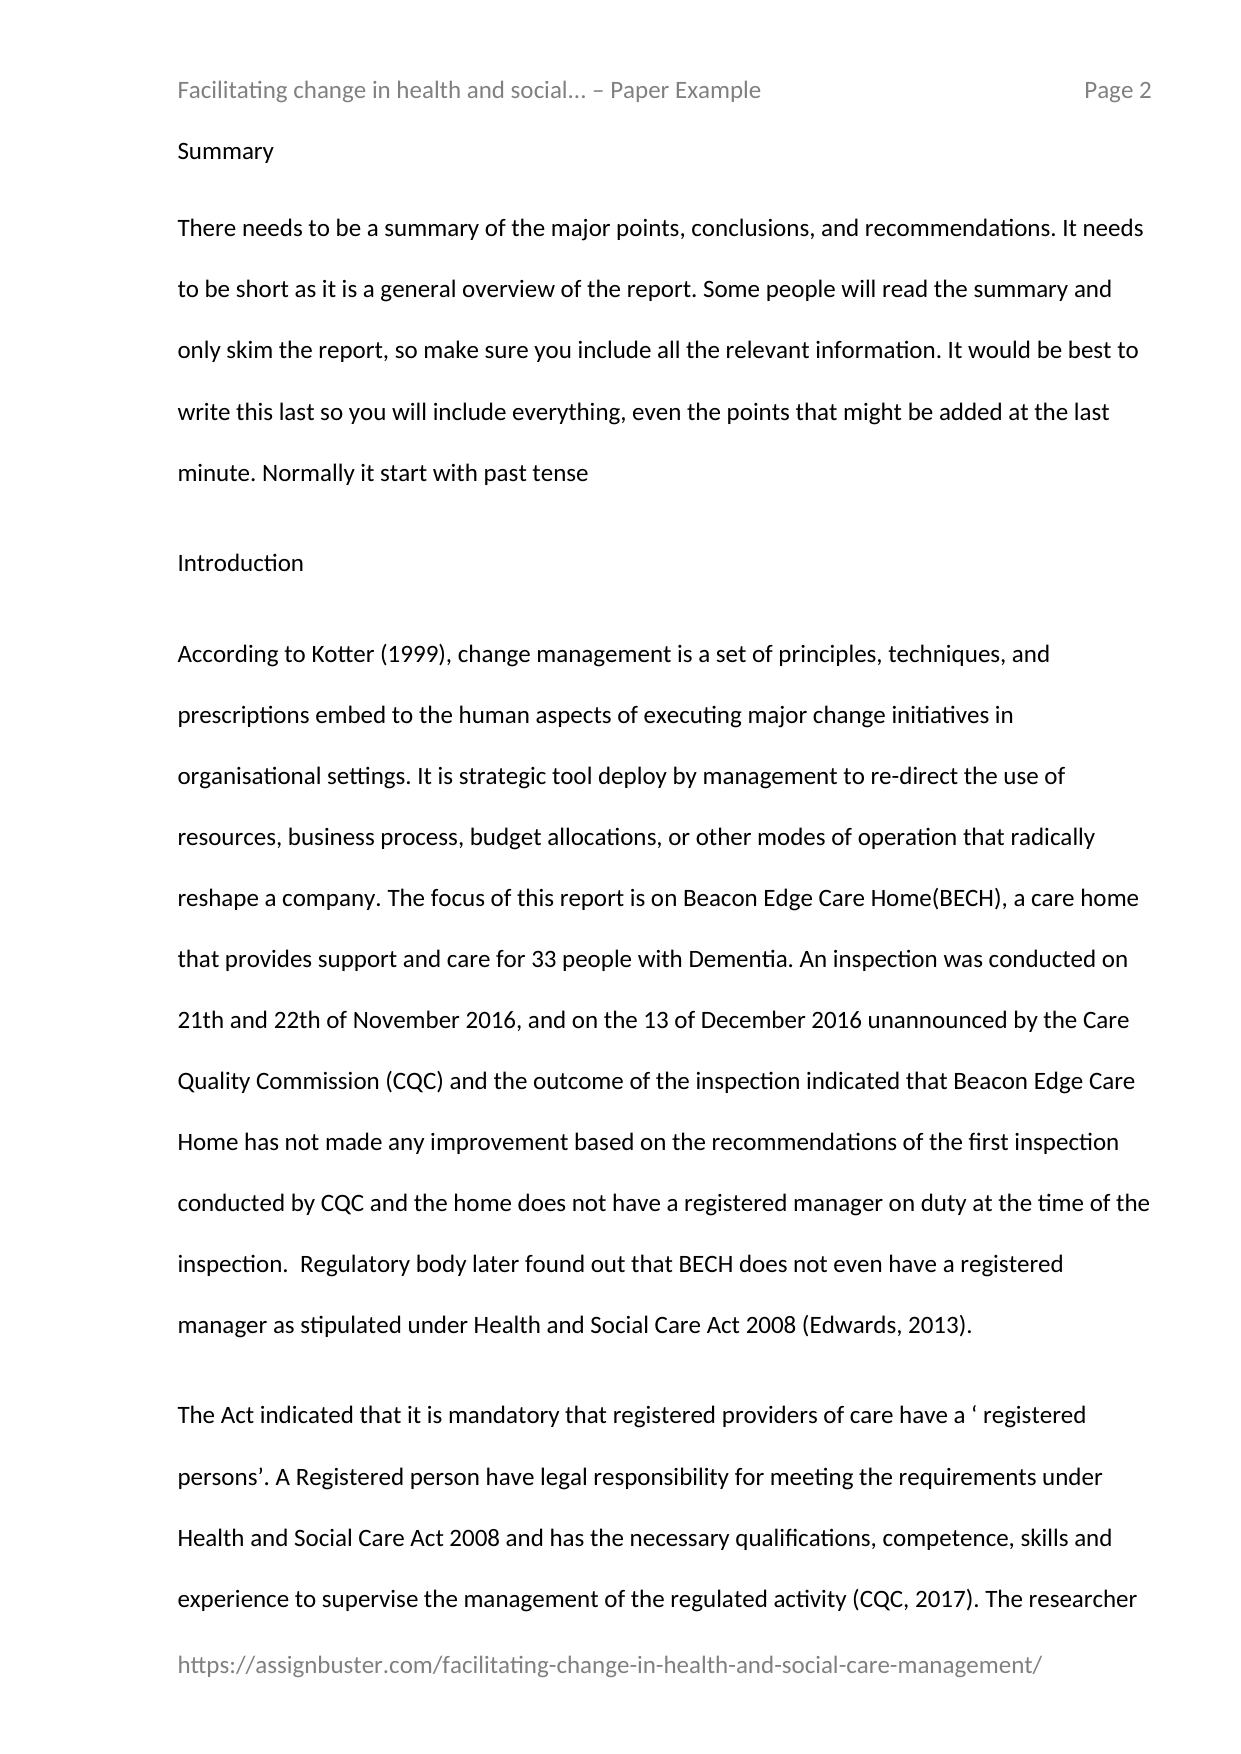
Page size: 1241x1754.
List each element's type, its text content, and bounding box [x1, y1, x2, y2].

text Summary [177, 135, 1152, 165]
text Introduction [177, 547, 1152, 578]
text There needs to be a summary of the major points, conclusions, and recommendations. It needs to be short as it is a general overview of the report. Some people will read the summary and only skim the report, so make sure you include all the relevant information. It would be best to write this last so you will include everything, even the points that might be added at the last minute. Normally it start with past tense [177, 212, 1152, 487]
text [177, 1400, 1152, 1613]
text According to Kotter (1999), change management is a set of principles, techniques, and prescriptions embed to the human aspects of executing major change initiatives in organisational settings. It is strategic tool deploy by management to re-direct the use of resources, business process, budget allocations, or other modes of operation that radically reshape a company. The focus of this report is on Beacon Edge Care Home(BECH), a care home that provides support and care for 33 people with Dementia. An inspection was conducted on 21th and 22th of November 2016, and on the 13 of December 2016 unannounced by the Care Quality Commission (CQC) and the outcome of the inspection indicated that Beacon Edge Care Home has not made any improvement based on the recommendations of the first inspection conducted by CQC and the home does not have a registered manager on duty at the time of the inspection. Regulatory body later found out that BECH does not even have a registered manager as stipulated under Health and Social Care Act 2008 (Edwards, 2013). [177, 638, 1152, 1340]
